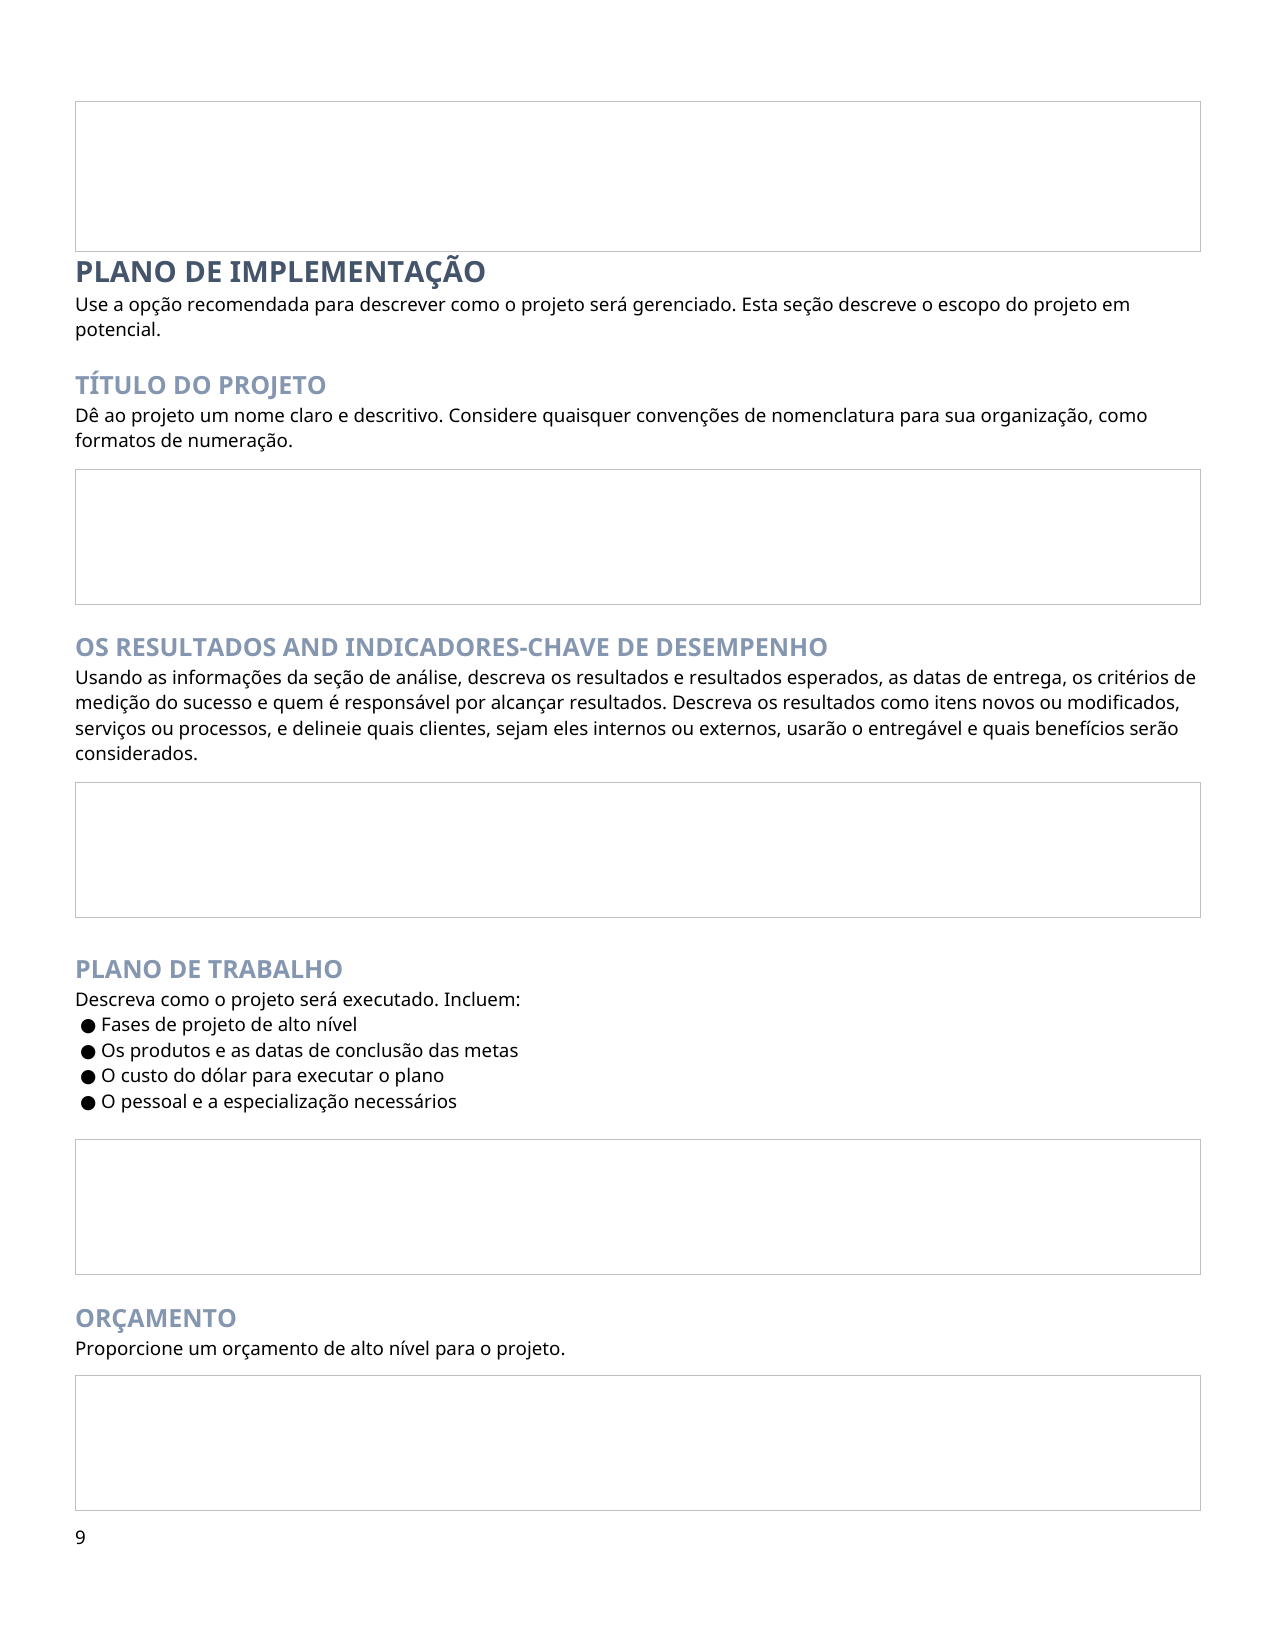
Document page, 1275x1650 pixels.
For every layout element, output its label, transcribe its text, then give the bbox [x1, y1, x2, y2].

text ● O pessoal e a especialização necessários [75, 1088, 1200, 1114]
subtitle ORÇAMENTO [75, 1301, 1200, 1335]
table_header [76, 470, 1200, 603]
subtitle TÍTULO DO PROJETO [75, 368, 1200, 402]
text ● O custo do dólar para executar o plano [75, 1063, 1200, 1088]
subtitle PLANO DE TRABALHO [75, 952, 1200, 986]
subtitle PLANO DE IMPLEMENTAÇÃO [75, 252, 1200, 291]
text ● Os produtos e as datas de conclusão das metas [75, 1037, 1200, 1063]
text Proporcione um orçamento de alto nível para o projeto. [75, 1335, 1200, 1360]
text Descreva como o projeto será executado. Incluem: [75, 986, 1200, 1012]
table_header [76, 1376, 1200, 1509]
text Usando as informações da seção de análise, descreva os resultados e resultados esperados, as datas de entrega, os critérios de medição do sucesso e quem é responsável por alcançar resultados. Descreva os resultados como itens novos ou modificados, serviços ou processos, e delineie quais clientes, sejam eles internos ou externos, usarão o entregável e quais benefícios serão considerados. [75, 664, 1200, 766]
table_header [76, 102, 1200, 251]
table_header [76, 1140, 1200, 1274]
text Use a opção recomendada para descrever como o projeto será gerenciado. Esta seção descreve o escopo do projeto em potencial. [75, 291, 1200, 342]
table_header [76, 783, 1200, 917]
text ● Fases de projeto de alto nível [75, 1012, 1200, 1037]
text Dê ao projeto um nome claro e descritivo. Considere quaisquer convenções de nomenclatura para sua organização, como formatos de numeração. [75, 402, 1200, 453]
subtitle OS RESULTADOS AND INDICADORES-CHAVE DE DESEMPENHO [75, 630, 1200, 664]
